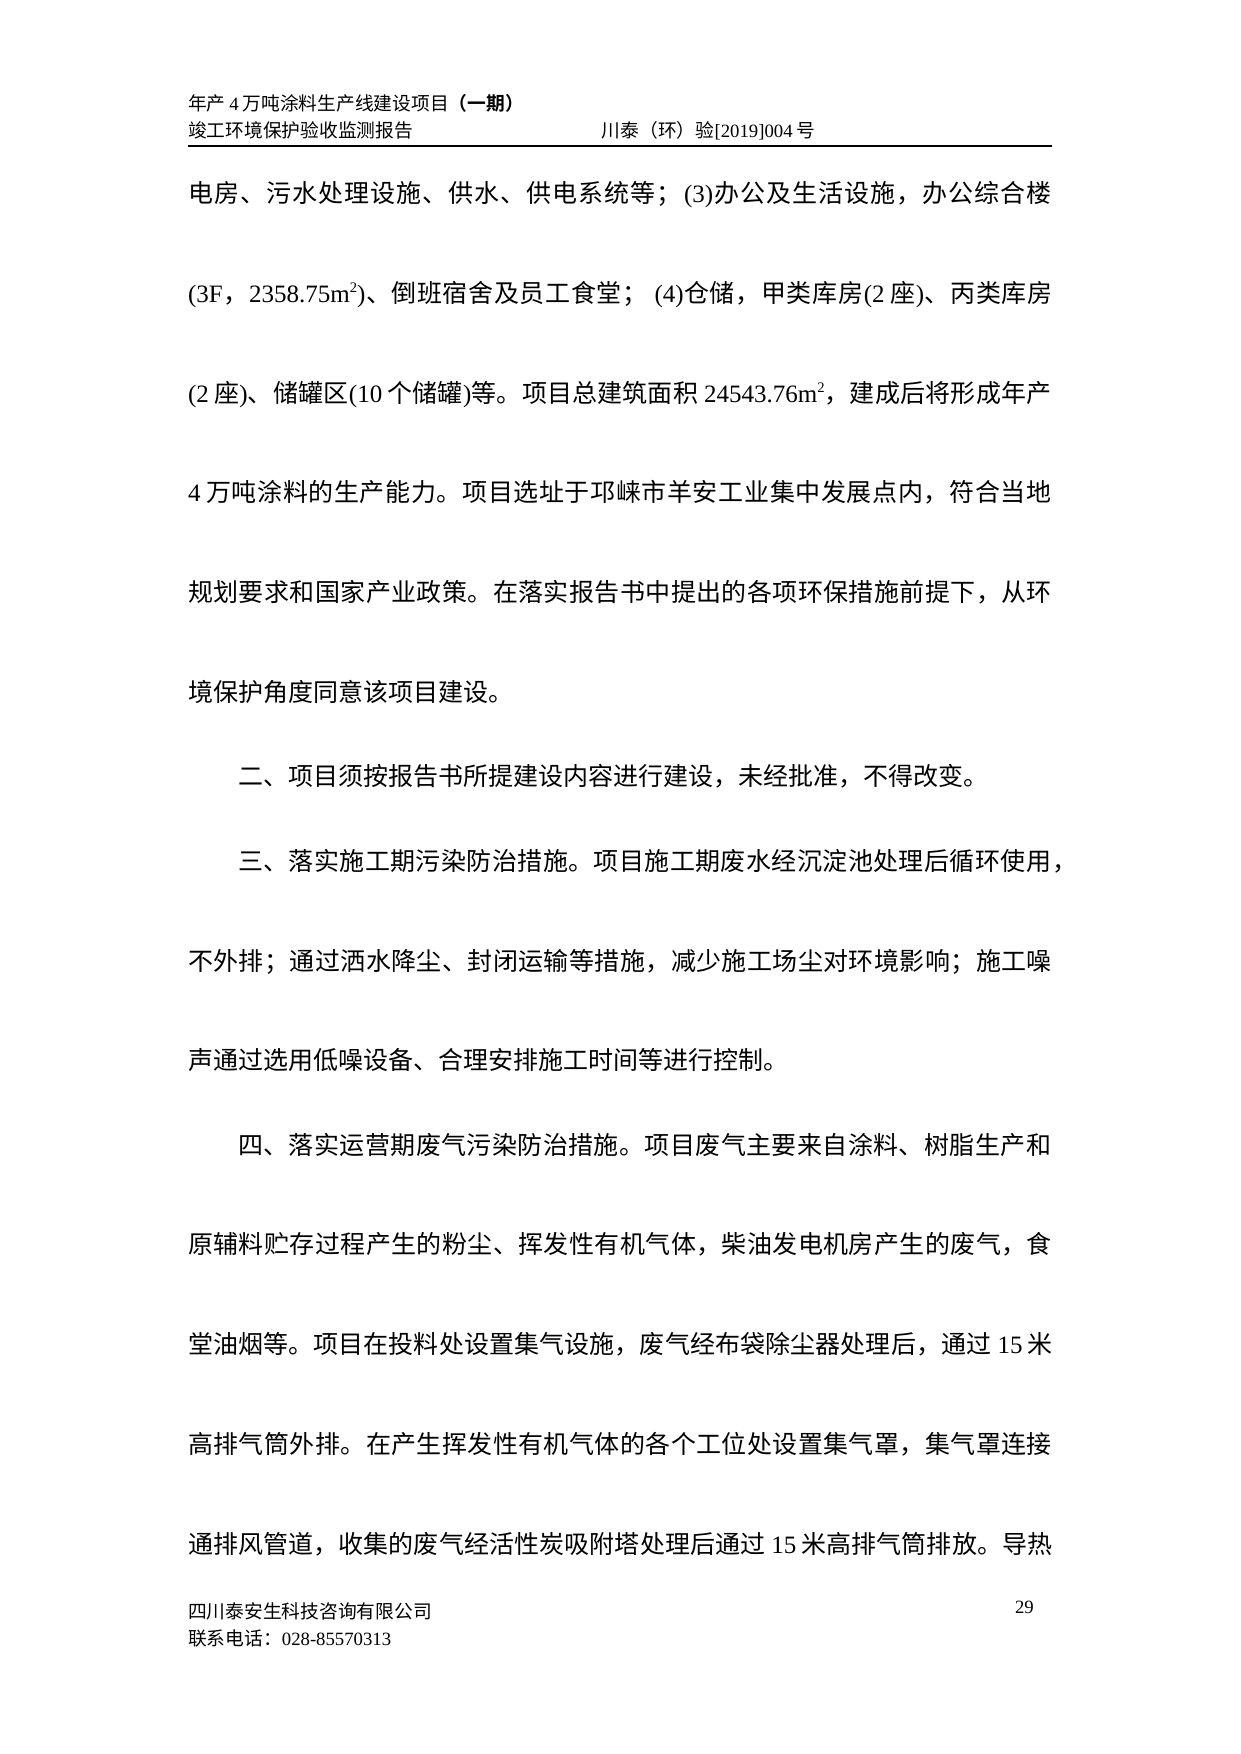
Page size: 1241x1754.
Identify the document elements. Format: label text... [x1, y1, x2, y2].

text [188, 1110, 1052, 1575]
text 二、项目须按报告书所提建设内容进行建设，未经批准，不得改变。 [188, 742, 1052, 808]
text 三、落实施工期污染防治措施。项目施工期废水经沉淀池处理后循环使用，不外排；通过洒水降尘、封闭运输等措施，减少施工场尘对环境影响；施工噪声通过选用低噪设备、合理安排施工时间等进行控制。 [188, 826, 1052, 1092]
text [188, 159, 1052, 723]
